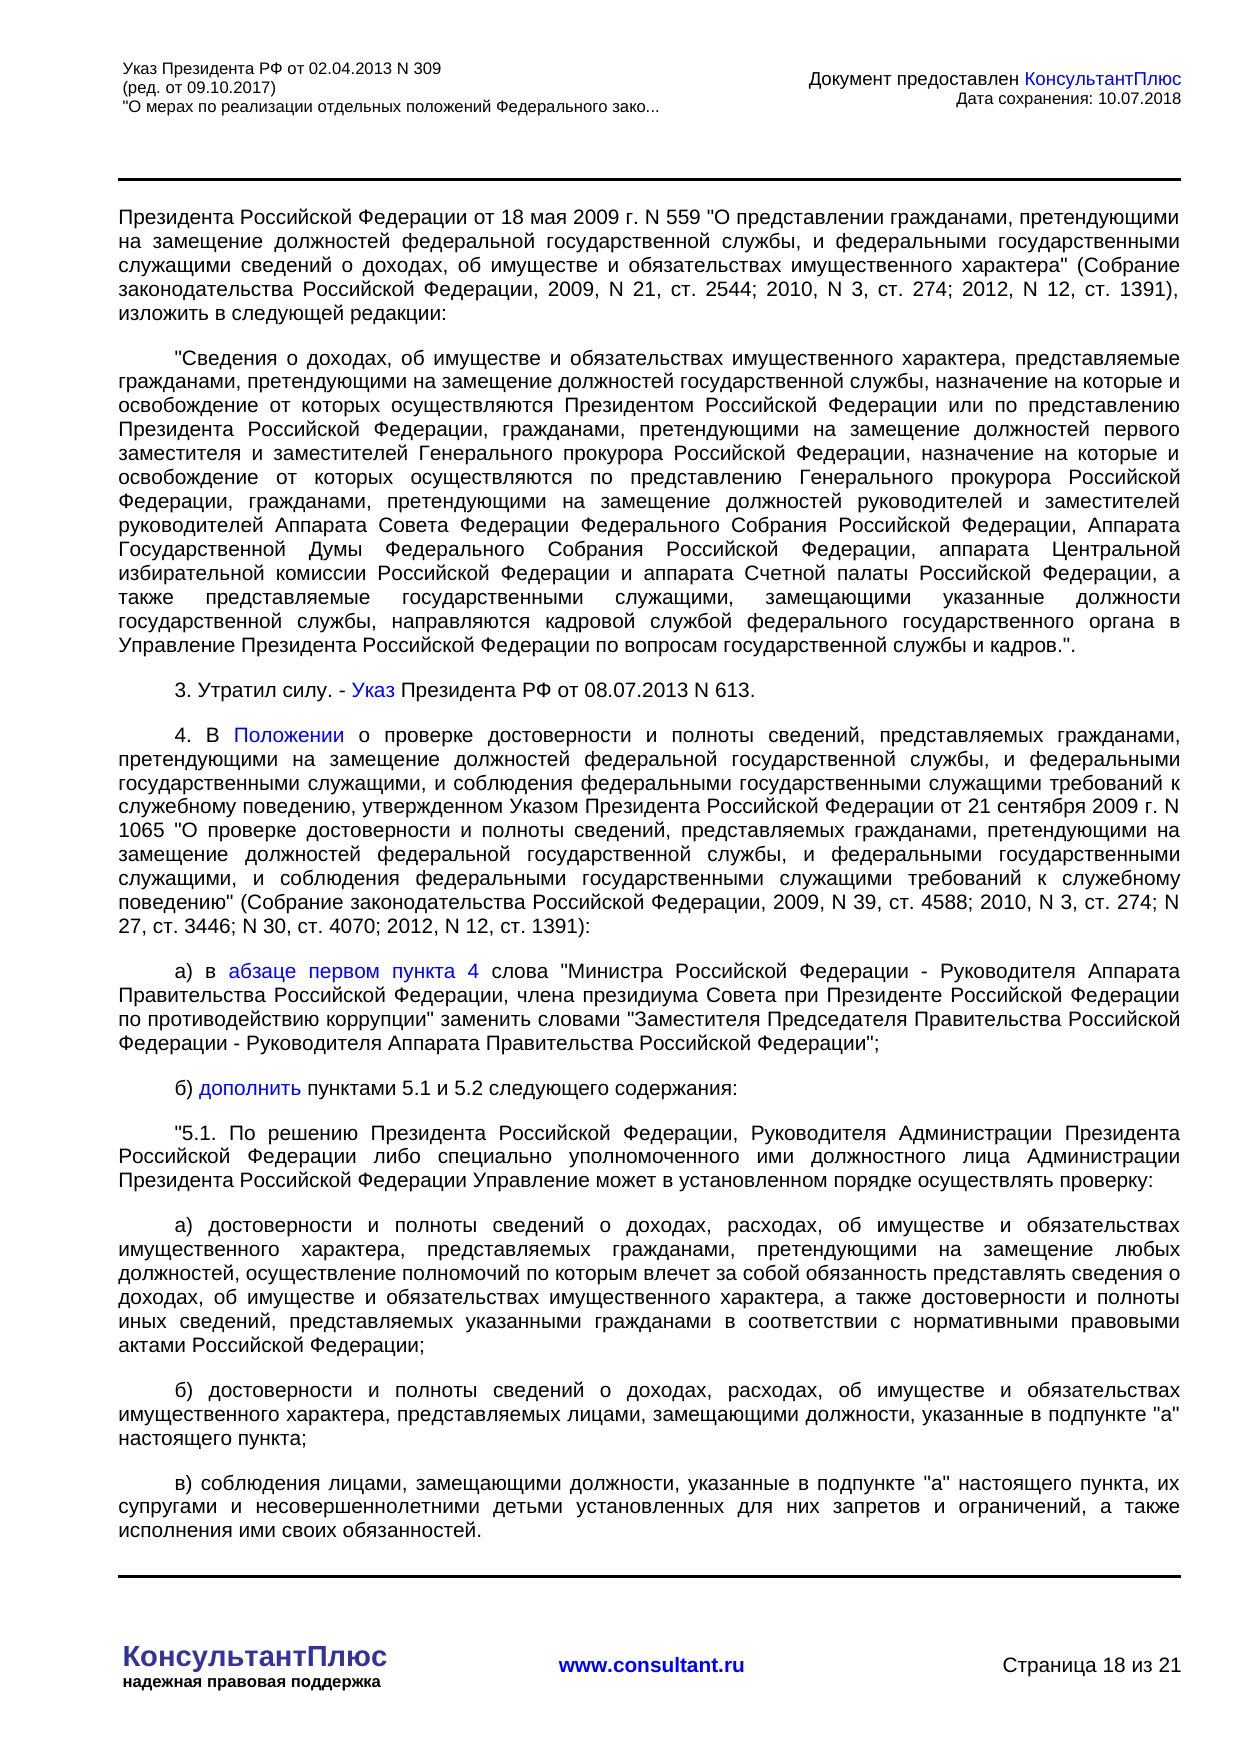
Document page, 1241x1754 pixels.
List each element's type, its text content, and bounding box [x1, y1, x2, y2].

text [118, 205, 1181, 324]
text "5.1. По решению Президента Российской Федерации, Руководителя Администрации Президента Российской Федерации либо специально уполномоченного ими должностного лица Администрации Президента Российской Федерации Управление может в установленном порядке осуществлять проверку: [118, 1120, 1181, 1192]
text б) достоверности и полноты сведений о доходах, расходах, об имуществе и обязательствах имущественного характера, представляемых лицами, замещающими должности, указанные в подпункте "а" настоящего пункта; [118, 1378, 1181, 1449]
text б) дополнить пунктами 5.1 и 5.2 следующего содержания: [118, 1076, 1181, 1099]
text "Сведения о доходах, об имуществе и обязательствах имущественного характера, представляемые гражданами, претендующими на замещение должностей государственной службы, назначение на которые и освобождение от которых осуществляются Президентом Российской Федерации или по представлению Президента Российской Федерации, гражданами, претендующими на замещение должностей первого заместителя и заместителей Генерального прокурора Российской Федерации, назначение на которые и освобождение от которых осуществляются по представлению Генерального прокурора Российской Федерации, гражданами, претендующими на замещение должностей руководителей и заместителей руководителей Аппарата Совета Федерации Федерального Собрания Российской Федерации, Аппарата Государственной Думы Федерального Собрания Российской Федерации, аппарата Центральной избирательной комиссии Российской Федерации и аппарата Счетной палаты Российской Федерации, а также представляемые государственными служащими, замещающими указанные должности государственной службы, направляются кадровой службой федерального государственного органа в Управление Президента Российской Федерации по вопросам государственной службы и кадров.". [118, 345, 1181, 657]
text 4. В Положении о проверке достоверности и полноты сведений, представляемых гражданами, претендующими на замещение должностей федеральной государственной службы, и федеральными государственными служащими, и соблюдения федеральными государственными служащими требований к служебному поведению, утвержденном Указом Президента Российской Федерации от 21 сентября 2009 г. N 1065 "О проверке достоверности и полноты сведений, представляемых гражданами, претендующими на замещение должностей федеральной государственной службы, и федеральными государственными служащими, и соблюдения федеральными государственными служащими требований к служебному поведению" (Собрание законодательства Российской Федерации, 2009, N 39, ст. 4588; 2010, N 3, ст. 274; N 27, ст. 3446; N 30, ст. 4070; 2012, N 12, ст. 1391): [118, 722, 1181, 938]
text а) достоверности и полноты сведений о доходах, расходах, об имуществе и обязательствах имущественного характера, представляемых гражданами, претендующими на замещение любых должностей, осуществление полномочий по которым влечет за собой обязанность представлять сведения о доходах, об имуществе и обязательствах имущественного характера, а также достоверности и полноты иных сведений, представляемых указанными гражданами в соответствии с нормативными правовыми актами Российской Федерации; [118, 1213, 1181, 1357]
text а) в абзаце первом пункта 4 слова "Министра Российской Федерации - Руководителя Аппарата Правительства Российской Федерации, члена президиума Совета при Президенте Российской Федерации по противодействию коррупции" заменить словами "Заместителя Председателя Правительства Российской Федерации - Руководителя Аппарата Правительства Российской Федерации"; [118, 959, 1181, 1055]
text 3. Утратил силу. - Указ Президента РФ от 08.07.2013 N 613. [118, 678, 1181, 702]
text в) соблюдения лицами, замещающими должности, указанные в подпункте "а" настоящего пункта, их супругами и несовершеннолетними детьми установленных для них запретов и ограничений, а также исполнения ими своих обязанностей. [118, 1470, 1181, 1542]
